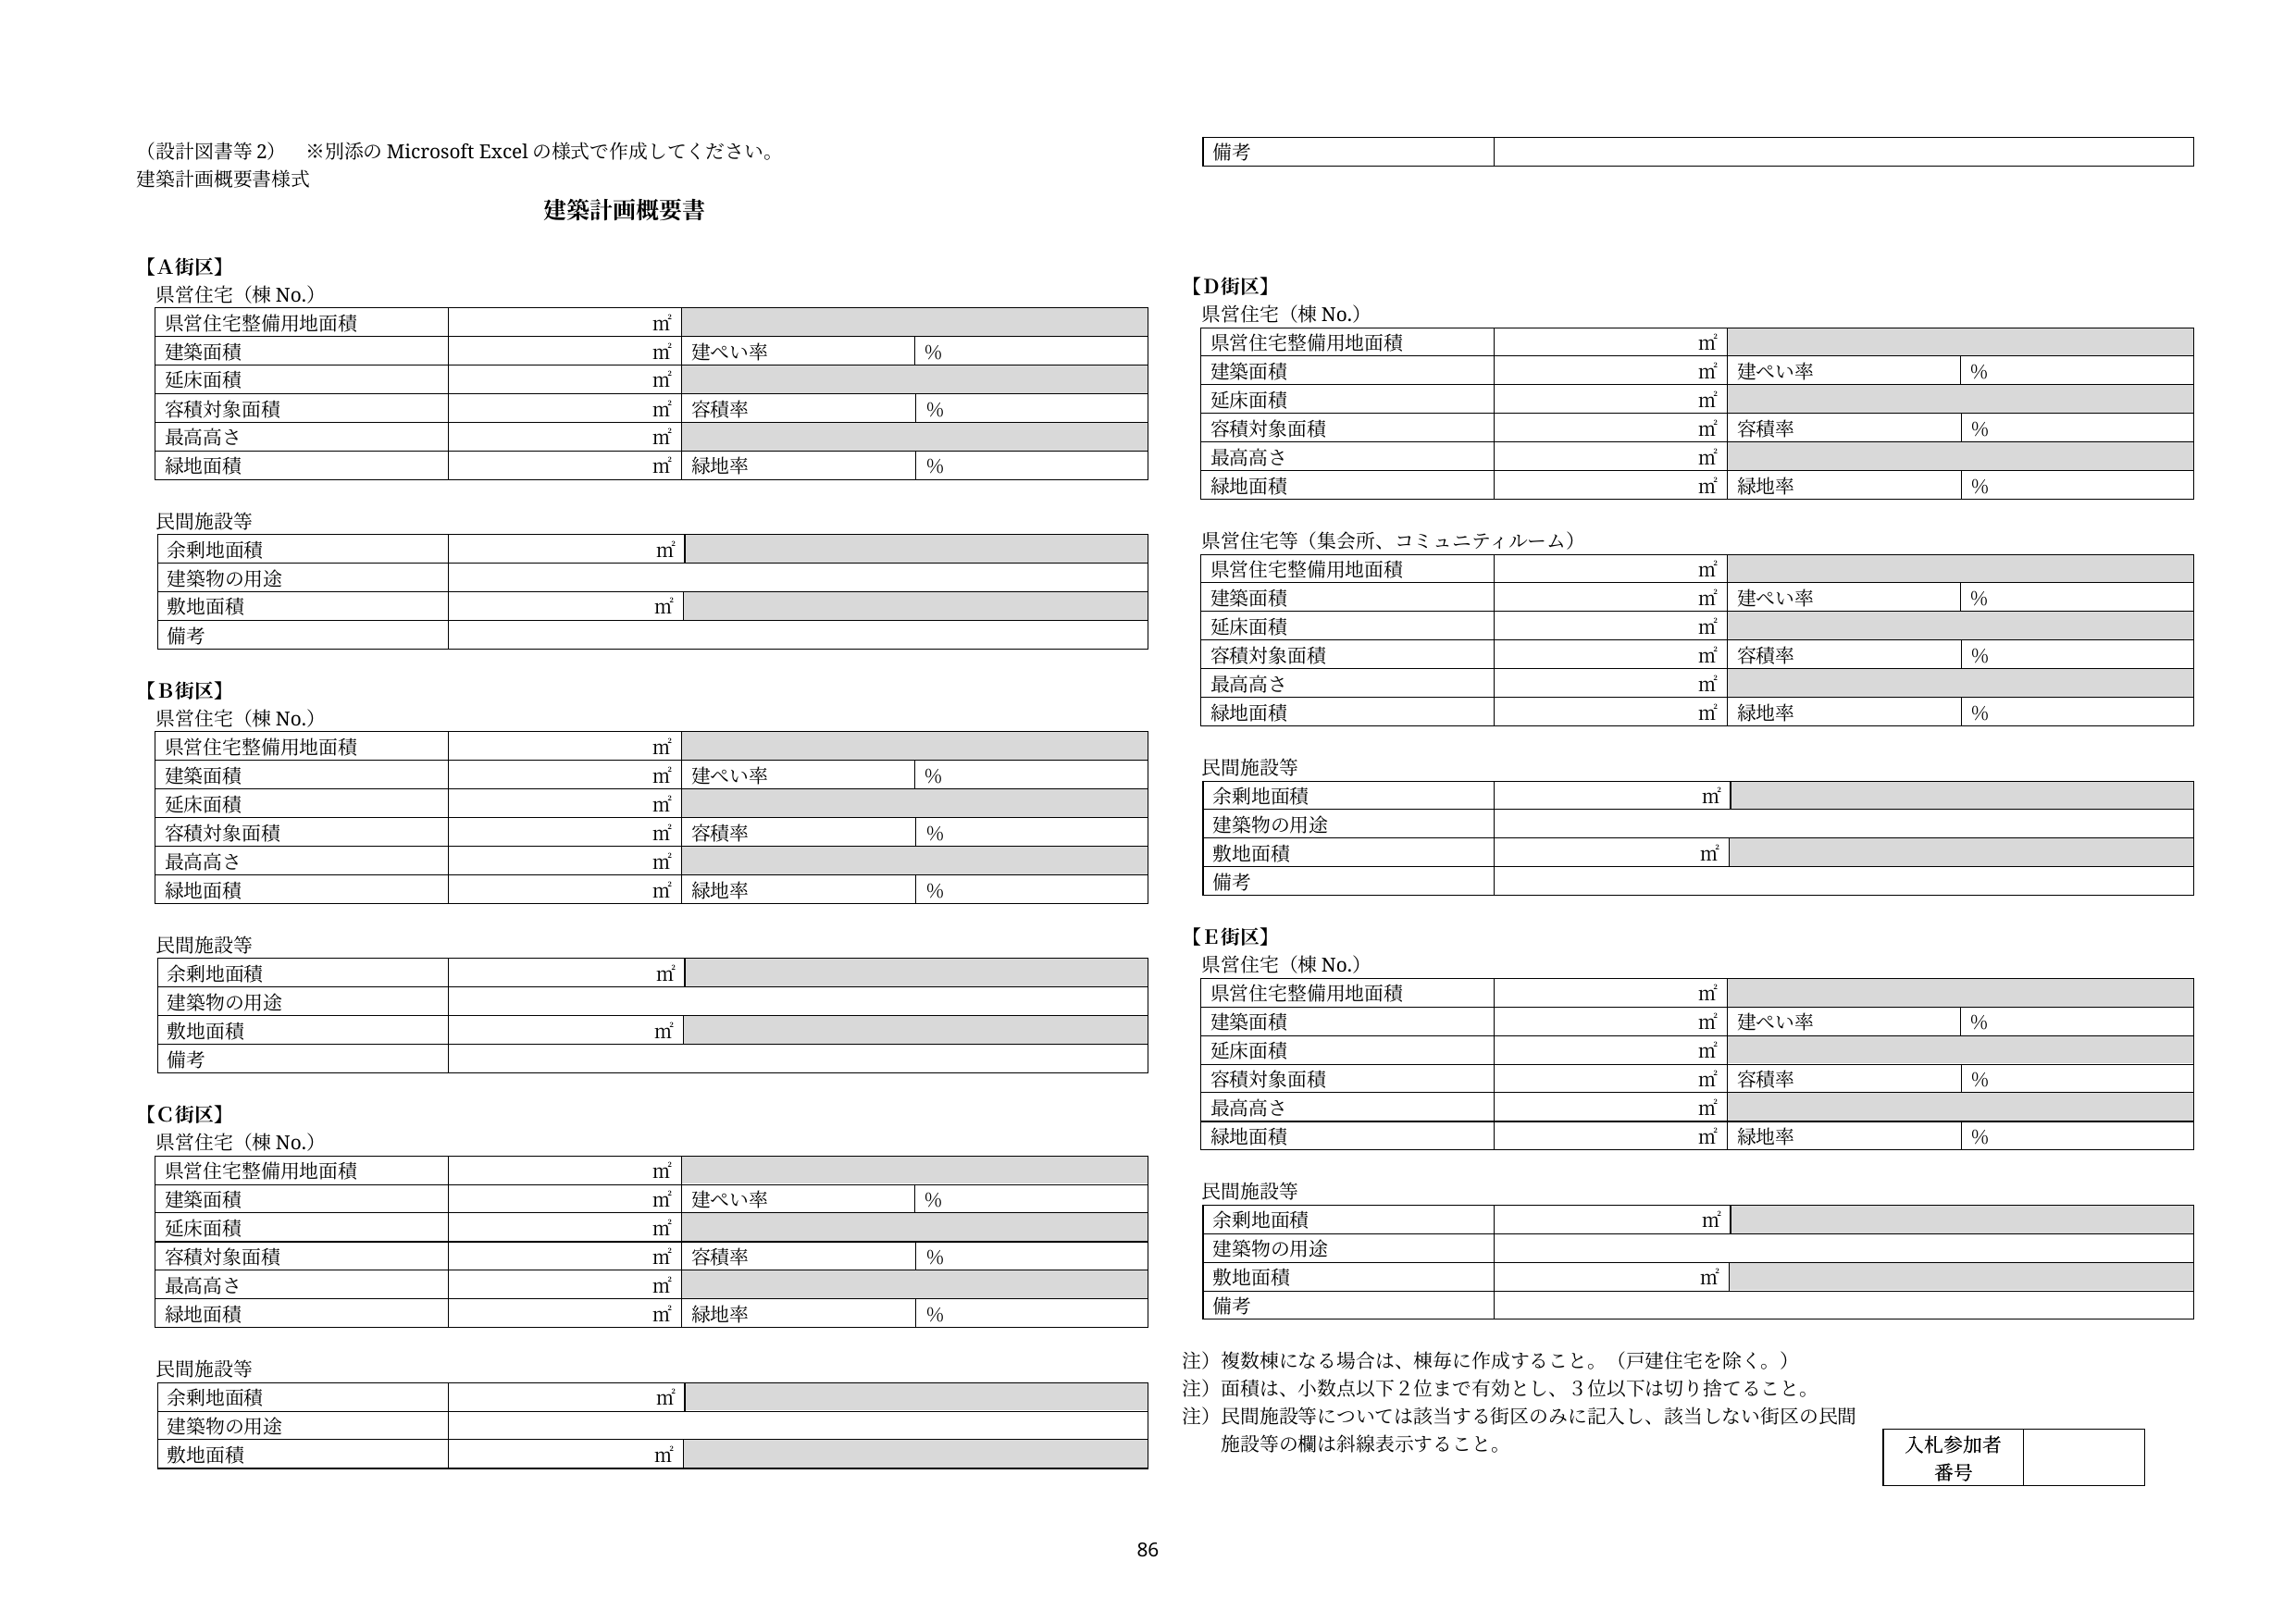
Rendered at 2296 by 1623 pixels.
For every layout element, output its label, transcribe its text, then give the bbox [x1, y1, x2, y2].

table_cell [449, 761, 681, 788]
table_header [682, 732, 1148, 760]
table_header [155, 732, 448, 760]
text 県営住宅（棟No.） [137, 1127, 1113, 1155]
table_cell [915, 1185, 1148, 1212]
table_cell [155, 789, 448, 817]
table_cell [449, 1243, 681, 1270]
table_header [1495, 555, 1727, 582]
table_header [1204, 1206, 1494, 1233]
text 【Ｃ街区】 [137, 1099, 1113, 1127]
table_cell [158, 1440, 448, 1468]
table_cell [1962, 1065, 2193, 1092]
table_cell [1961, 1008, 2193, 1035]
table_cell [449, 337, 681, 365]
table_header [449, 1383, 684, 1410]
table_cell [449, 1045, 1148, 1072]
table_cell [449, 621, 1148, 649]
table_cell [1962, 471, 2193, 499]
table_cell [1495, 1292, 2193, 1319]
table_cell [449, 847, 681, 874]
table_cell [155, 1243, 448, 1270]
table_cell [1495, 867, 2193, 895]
text 民間施設等 [137, 506, 1113, 534]
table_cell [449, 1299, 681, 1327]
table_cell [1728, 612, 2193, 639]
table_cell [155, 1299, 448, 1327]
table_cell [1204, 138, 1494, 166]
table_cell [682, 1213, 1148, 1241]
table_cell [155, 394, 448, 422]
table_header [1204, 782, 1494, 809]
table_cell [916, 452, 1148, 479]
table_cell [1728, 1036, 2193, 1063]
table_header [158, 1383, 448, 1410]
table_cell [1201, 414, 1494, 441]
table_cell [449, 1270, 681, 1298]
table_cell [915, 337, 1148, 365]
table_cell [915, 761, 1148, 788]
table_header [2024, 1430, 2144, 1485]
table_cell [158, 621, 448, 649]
text 県営住宅（棟No.） [1183, 299, 2159, 327]
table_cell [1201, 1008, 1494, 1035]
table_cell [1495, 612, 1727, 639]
text 【Ｅ街区】 [1183, 923, 2159, 950]
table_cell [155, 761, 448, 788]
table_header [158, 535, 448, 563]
text 注）面積は、小数点以下２位まで有効とし、３位以下は切り捨てること。 [1183, 1374, 2159, 1402]
text 県営住宅（棟No.） [137, 703, 1113, 731]
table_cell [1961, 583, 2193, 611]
text 民間施設等 [1183, 1177, 2159, 1205]
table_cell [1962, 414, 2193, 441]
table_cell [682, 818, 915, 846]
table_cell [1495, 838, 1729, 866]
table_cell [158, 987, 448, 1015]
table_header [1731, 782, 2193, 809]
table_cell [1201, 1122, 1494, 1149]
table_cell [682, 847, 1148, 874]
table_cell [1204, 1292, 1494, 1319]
text 県営住宅等（集会所、コミュニティルーム） [1201, 526, 2159, 553]
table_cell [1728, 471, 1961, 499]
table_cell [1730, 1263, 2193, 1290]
text 民間施設等 [1183, 752, 2159, 780]
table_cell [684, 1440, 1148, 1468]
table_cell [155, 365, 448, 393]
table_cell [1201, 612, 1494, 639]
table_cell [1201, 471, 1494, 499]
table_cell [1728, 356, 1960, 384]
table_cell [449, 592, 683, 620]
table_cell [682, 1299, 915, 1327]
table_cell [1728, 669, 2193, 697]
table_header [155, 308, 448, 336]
text 民間施設等 [137, 930, 1113, 958]
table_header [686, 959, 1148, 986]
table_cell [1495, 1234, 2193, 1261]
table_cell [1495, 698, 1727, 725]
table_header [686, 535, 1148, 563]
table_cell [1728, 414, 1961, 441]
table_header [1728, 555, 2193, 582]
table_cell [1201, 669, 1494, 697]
text 【Ｂ街区】 [137, 675, 1113, 703]
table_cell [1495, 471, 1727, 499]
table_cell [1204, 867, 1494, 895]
text 建築計画概要書様式 [137, 165, 1113, 192]
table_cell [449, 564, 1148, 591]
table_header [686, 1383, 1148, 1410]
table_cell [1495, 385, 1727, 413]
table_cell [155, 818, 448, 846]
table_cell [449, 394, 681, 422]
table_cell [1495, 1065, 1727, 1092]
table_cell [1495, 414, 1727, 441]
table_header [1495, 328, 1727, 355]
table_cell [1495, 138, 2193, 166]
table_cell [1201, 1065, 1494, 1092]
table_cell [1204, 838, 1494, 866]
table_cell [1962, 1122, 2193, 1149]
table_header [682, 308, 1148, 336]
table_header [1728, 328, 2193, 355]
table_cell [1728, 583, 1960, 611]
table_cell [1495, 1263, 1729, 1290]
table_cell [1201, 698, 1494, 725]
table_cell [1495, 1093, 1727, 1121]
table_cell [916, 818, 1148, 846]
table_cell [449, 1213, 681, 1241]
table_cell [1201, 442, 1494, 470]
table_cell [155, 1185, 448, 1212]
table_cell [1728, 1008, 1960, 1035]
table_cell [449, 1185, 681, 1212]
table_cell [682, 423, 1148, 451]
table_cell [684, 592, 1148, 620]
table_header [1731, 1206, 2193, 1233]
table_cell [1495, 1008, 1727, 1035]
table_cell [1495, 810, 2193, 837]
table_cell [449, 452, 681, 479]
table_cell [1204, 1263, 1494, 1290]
text 民間施設等 [137, 1355, 1113, 1381]
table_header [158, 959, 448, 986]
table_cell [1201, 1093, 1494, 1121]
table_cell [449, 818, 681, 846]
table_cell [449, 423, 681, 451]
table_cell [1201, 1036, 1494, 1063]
text 県営住宅（棟No.） [1183, 950, 2159, 978]
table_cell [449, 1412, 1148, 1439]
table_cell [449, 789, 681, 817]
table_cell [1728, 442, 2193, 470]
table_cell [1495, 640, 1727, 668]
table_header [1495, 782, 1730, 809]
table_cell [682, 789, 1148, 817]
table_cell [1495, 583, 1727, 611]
text 【Ｄ街区】 [1183, 271, 2159, 299]
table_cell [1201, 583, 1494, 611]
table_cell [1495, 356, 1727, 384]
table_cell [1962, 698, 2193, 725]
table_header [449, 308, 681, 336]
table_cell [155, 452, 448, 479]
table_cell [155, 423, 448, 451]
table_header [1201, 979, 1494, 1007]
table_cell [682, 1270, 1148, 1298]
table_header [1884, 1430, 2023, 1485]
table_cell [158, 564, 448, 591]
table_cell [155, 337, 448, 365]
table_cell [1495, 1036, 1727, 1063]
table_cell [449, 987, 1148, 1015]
text 【Ａ街区】 [137, 252, 1113, 279]
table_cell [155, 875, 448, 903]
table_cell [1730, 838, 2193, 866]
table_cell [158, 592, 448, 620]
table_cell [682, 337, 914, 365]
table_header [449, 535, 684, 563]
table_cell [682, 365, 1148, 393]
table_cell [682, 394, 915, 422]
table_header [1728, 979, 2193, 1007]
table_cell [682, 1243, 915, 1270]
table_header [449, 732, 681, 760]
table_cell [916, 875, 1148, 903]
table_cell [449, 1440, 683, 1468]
text 注）複数棟になる場合は、棟毎に作成すること。（戸建住宅を除く。） [1183, 1346, 2159, 1374]
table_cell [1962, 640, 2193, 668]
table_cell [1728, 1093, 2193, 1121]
text 県営住宅（棟No.） [137, 279, 1113, 307]
text 建築計画概要書 [137, 192, 1113, 226]
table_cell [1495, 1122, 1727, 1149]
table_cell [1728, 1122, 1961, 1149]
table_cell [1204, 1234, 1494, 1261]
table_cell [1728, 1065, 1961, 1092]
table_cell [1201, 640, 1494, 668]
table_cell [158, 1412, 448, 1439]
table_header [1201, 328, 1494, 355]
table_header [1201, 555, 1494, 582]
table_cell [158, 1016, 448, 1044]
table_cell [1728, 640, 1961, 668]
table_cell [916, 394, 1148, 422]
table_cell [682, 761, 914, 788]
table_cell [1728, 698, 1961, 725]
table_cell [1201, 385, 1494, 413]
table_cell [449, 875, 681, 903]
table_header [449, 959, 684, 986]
text 注）民間施設等については該当する街区のみに記入し、該当しない街区の民間施設等の欄は斜線表示すること。 [1183, 1402, 2159, 1456]
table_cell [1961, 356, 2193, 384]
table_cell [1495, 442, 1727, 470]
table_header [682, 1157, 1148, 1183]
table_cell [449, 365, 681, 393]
text （設計図書等2） ※別添のMicrosoft Excelの様式で作成してください。 [137, 137, 1113, 165]
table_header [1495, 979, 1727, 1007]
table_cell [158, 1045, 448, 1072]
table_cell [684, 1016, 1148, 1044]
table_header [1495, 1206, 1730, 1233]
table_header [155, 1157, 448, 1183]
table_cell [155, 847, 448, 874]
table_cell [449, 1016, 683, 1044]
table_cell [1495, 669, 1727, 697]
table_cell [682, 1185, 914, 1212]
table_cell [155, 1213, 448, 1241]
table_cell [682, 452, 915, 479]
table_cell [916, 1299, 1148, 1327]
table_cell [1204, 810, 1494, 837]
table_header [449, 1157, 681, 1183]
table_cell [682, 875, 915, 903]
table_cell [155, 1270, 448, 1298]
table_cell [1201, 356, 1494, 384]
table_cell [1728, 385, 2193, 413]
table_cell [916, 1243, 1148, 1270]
